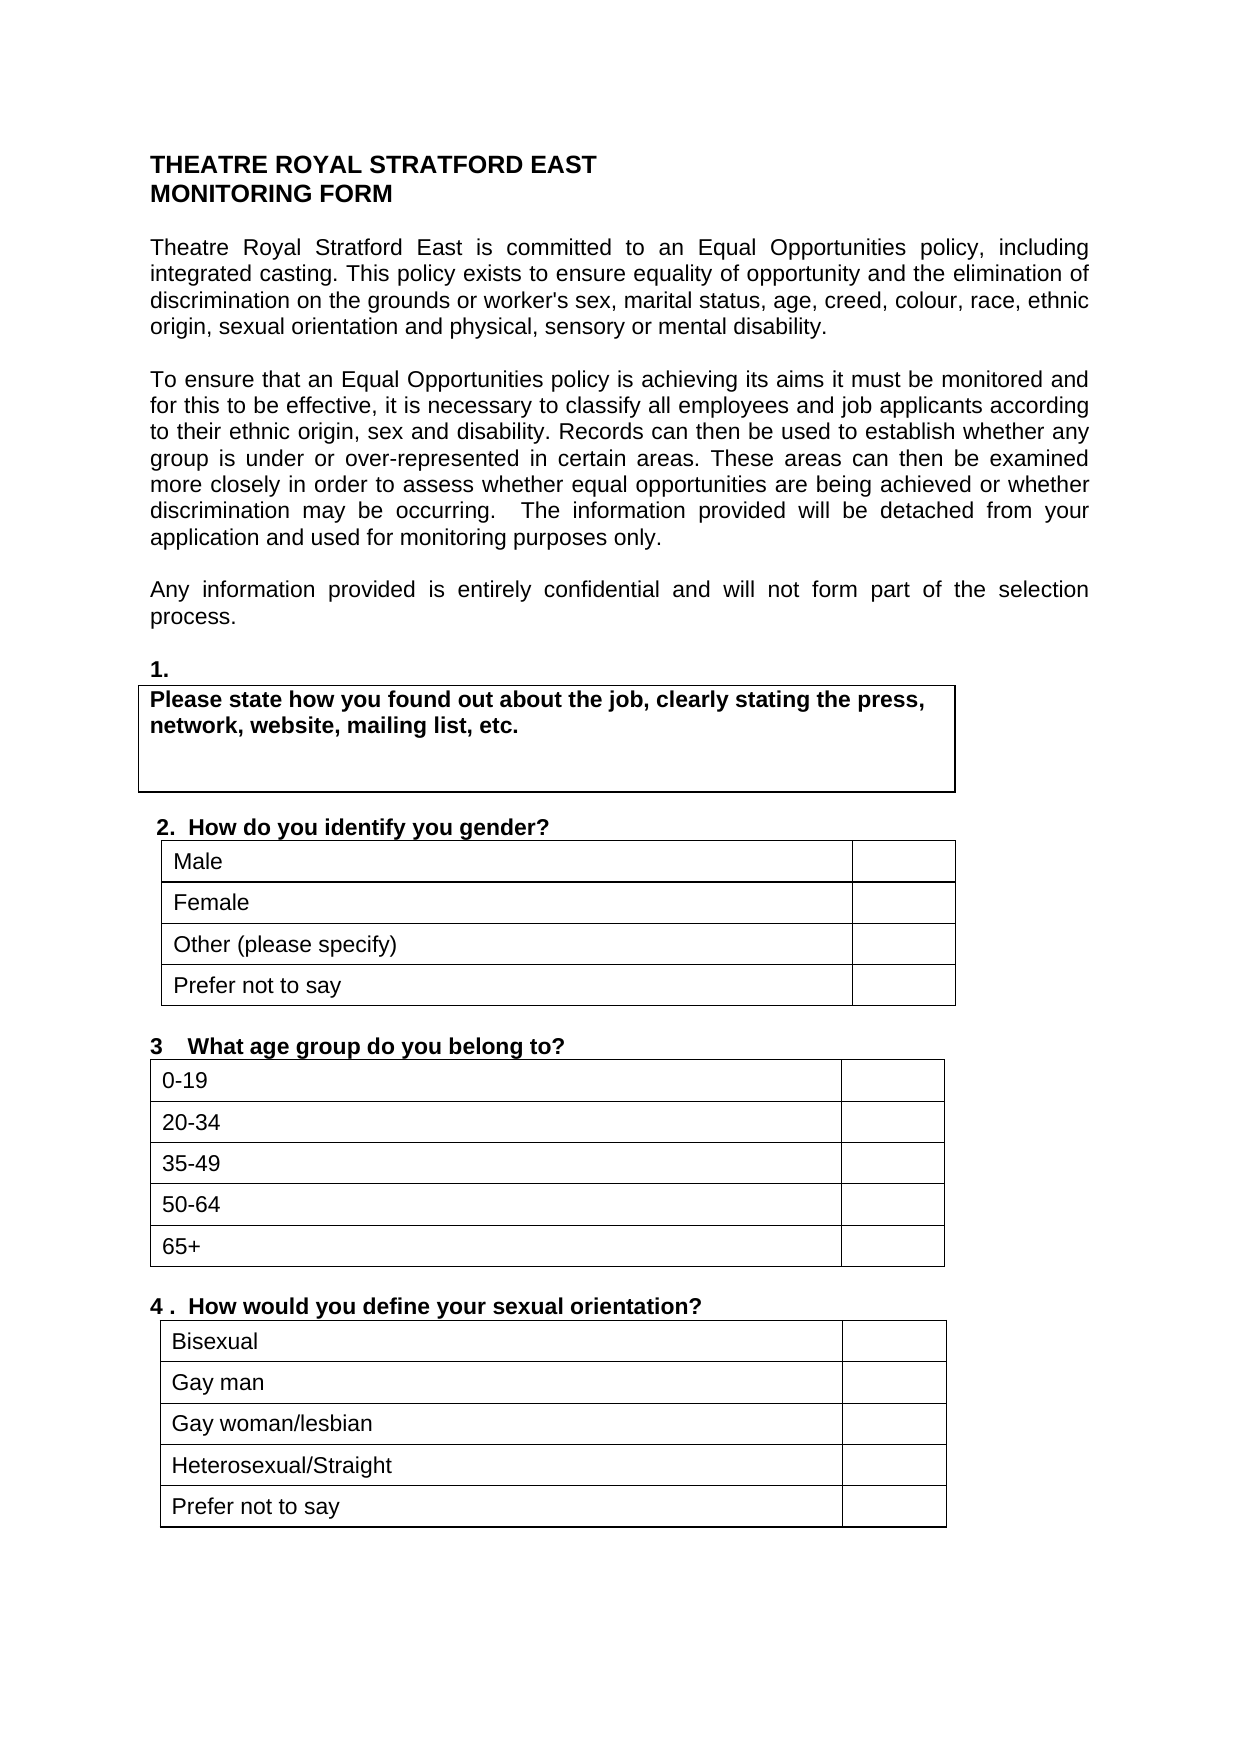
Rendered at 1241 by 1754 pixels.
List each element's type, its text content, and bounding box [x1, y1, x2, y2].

table_cell 35-49 [151, 1143, 841, 1183]
table_cell [842, 1184, 944, 1224]
table_header [842, 1060, 944, 1101]
table_header [853, 841, 955, 881]
table_cell Heterosexual/Straight [161, 1445, 842, 1485]
table_header Bisexual [161, 1321, 842, 1361]
table_header Male [162, 841, 852, 881]
text 4 . How would you define your sexual orientation? [150, 1293, 1090, 1320]
table_cell [853, 883, 955, 923]
text Theatre Royal Stratford East is committed to an Equal Opportunities policy, including integrated casting. This policy exists to ensure equality of opportunity and the elimination of discrimination on the grounds or worker's sex, marital status, age, creed, colour, race, ethnic origin, sexual orientation and physical, sensory or mental disability. [150, 234, 1090, 339]
table_cell Gay man [161, 1362, 842, 1402]
table_cell [843, 1404, 946, 1444]
table_cell Prefer not to say [161, 1486, 842, 1526]
table_cell Other (please specify) [162, 924, 852, 964]
list What age group do you belong to? [150, 1033, 1090, 1059]
table_cell Female [162, 883, 852, 923]
table_cell [842, 1143, 944, 1183]
table_cell [853, 965, 955, 1005]
table_header 0-19 [151, 1060, 841, 1101]
table_cell 50-64 [151, 1184, 841, 1224]
table_cell [842, 1102, 944, 1142]
text Any information provided is entirely confidential and will not form part of the selection process. [150, 576, 1090, 629]
text MONITORING FORM [150, 179, 1090, 207]
table_cell [843, 1486, 946, 1526]
table_cell 65+ [151, 1226, 841, 1266]
table_cell [842, 1226, 944, 1266]
list 2. How do you identify you gender? [150, 814, 1090, 840]
table_cell [853, 924, 955, 964]
table_cell Gay woman/lesbian [161, 1404, 842, 1444]
table_cell Prefer not to say [162, 965, 852, 1005]
text To ensure that an Equal Opportunities policy is achieving its aims it must be monitored and for this to be effective, it is necessary to classify all employees and job applicants according to their ethnic origin, sex and disability. Records can then be used to establish whether any group is under or over-represented in certain areas. These areas can then be examined more closely in order to assess whether equal opportunities are being achieved or whether discrimination may be occurring. The information provided will be detached from your application and used for monitoring purposes only. [150, 366, 1090, 550]
text THEATRE ROYAL STRATFORD EAST [150, 150, 1090, 179]
text 1. [150, 656, 1090, 682]
table_cell [843, 1445, 946, 1485]
table_header [843, 1321, 946, 1361]
table_cell 20-34 [151, 1102, 841, 1142]
table_header Please state how you found out about the job, clearly stating the press, network, website, mailing list, etc. [139, 686, 954, 791]
table_cell [843, 1362, 946, 1402]
